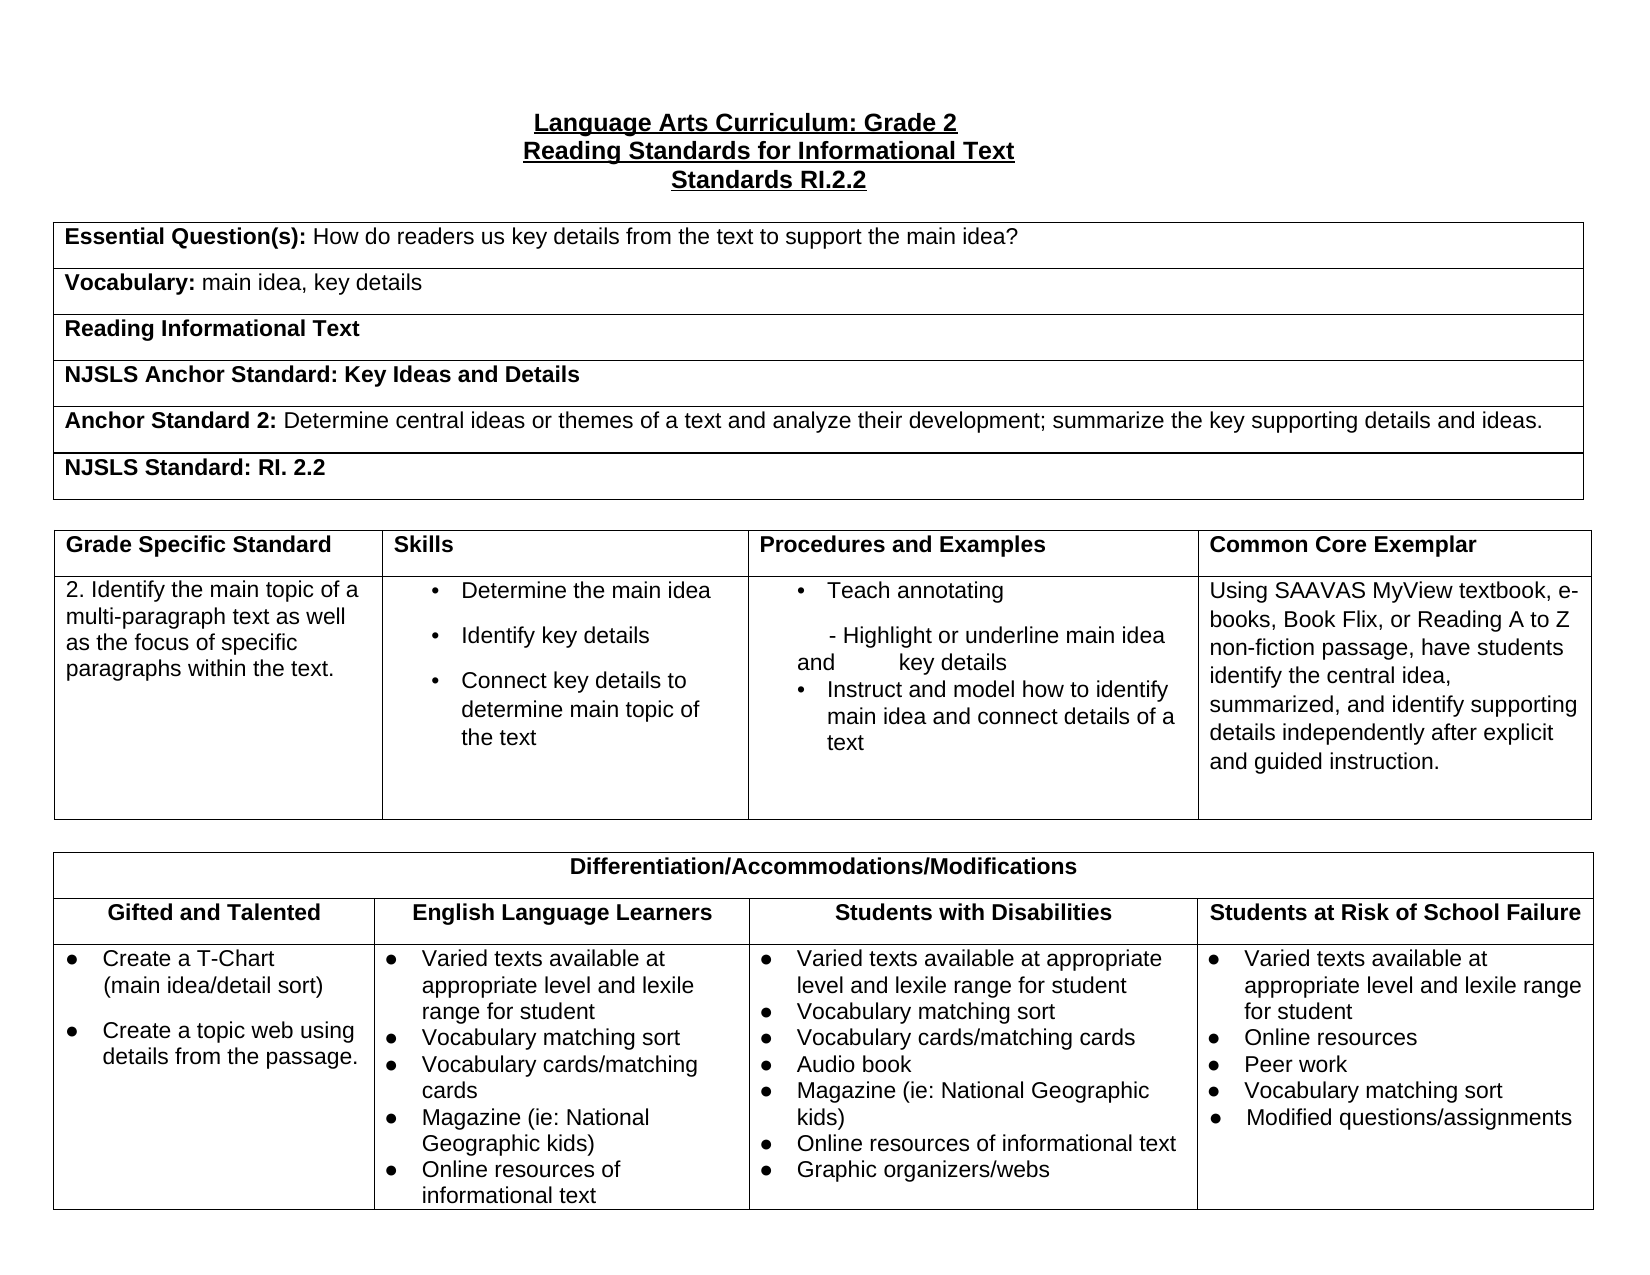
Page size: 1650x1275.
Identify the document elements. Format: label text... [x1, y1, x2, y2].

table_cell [1198, 945, 1593, 1209]
table_cell Reading Informational Text [54, 315, 1583, 360]
table_cell NJSLS Standard: RI. 2.2 [54, 454, 1583, 499]
table_header Skills [383, 531, 748, 576]
table_cell Determine the main idea Identify key details Connect key details to determine main topic of the text [383, 577, 748, 819]
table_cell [750, 945, 1197, 1209]
table_header Grade Specific Standard [55, 531, 382, 576]
table_cell Teach annotating - Highlight or underline main idea and key details Instruct and model how to identify main idea and connect details of a text [749, 577, 1198, 819]
table_cell NJSLS Anchor Standard: Key Ideas and Details [54, 361, 1583, 406]
table_cell Vocabulary: main idea, key details [54, 269, 1583, 314]
table_cell Anchor Standard 2: Determine central ideas or themes of a text and analyze their development; summarize the key supporting details and ideas. [54, 407, 1583, 452]
table_header Procedures and Examples [749, 531, 1198, 576]
table_cell Students with Disabilities [750, 899, 1197, 944]
table_cell English Language Learners [375, 899, 749, 944]
table_cell Using SAAVAS MyView textbook, e-books, Book Flix, or Reading A to Z non-fiction passage, have students identify the central idea, summarized, and identify supporting details independently after explicit and guided instruction. [1199, 577, 1591, 819]
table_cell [375, 945, 749, 1209]
table_header Differentiation/Accommodations/Modifications [54, 853, 1593, 898]
text Language Arts Curriculum: Grade 2 [75, 107, 1416, 136]
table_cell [54, 945, 374, 1209]
text Reading Standards for Informational Text [75, 136, 1462, 165]
table_cell Students at Risk of School Failure [1198, 899, 1593, 944]
table_cell 2. Identify the main topic of a multi-paragraph text as well as the focus of specific paragraphs within the text. [55, 577, 382, 819]
table_header Essential Question(s): How do readers us key details from the text to support the main idea? [54, 223, 1583, 268]
table_cell Gifted and Talented [54, 899, 374, 944]
table_header Common Core Exemplar [1199, 531, 1591, 576]
text Standards RI.2.2 [75, 165, 1462, 194]
